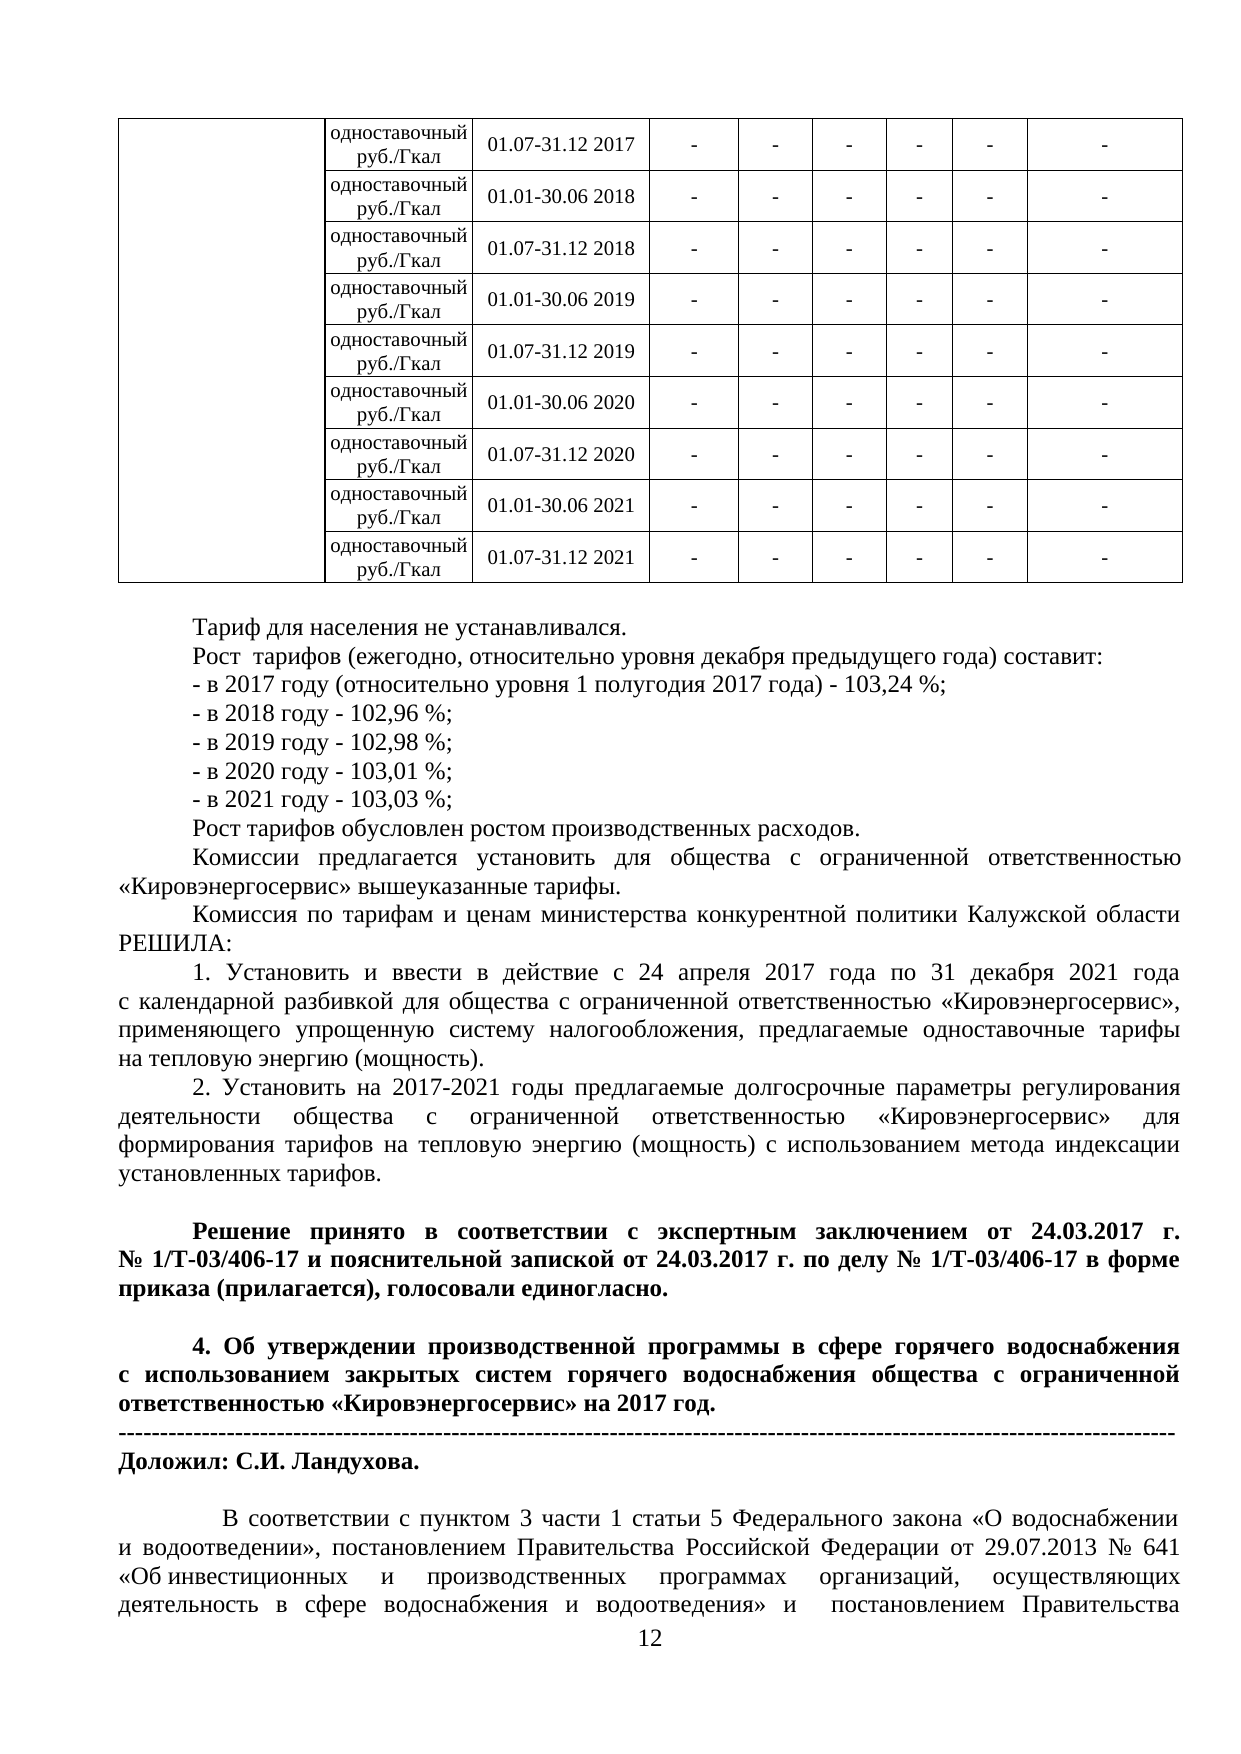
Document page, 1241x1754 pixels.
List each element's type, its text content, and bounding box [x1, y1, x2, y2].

table_cell 01.01-30.06 2019 [473, 274, 649, 324]
table_cell - [887, 171, 952, 221]
table_cell - [1028, 377, 1182, 427]
table_cell Тариф для населения не устанавливался. Рост тарифов (ежегодно, относительно уровня декабря предыдущего года) составит: - в 2017 году (относительно уровня 1 полугодия 2017 года) - 103,24 %; - в 2018 году - 102,96 %; - в 2019 году - 102,98 %; - в 2020 году - 103,01 %; - в 2021 году - 103,03 %; Рост тарифов обусловлен ростом производственных расходов. Комиссии предлагается установить для общества с ограниченной ответственностью «Кировэнергосервис» вышеуказанные тарифы. [118, 583, 1182, 899]
table_cell одноставочный руб./Гкал [326, 222, 472, 273]
table_cell - [739, 532, 812, 582]
table_cell - [887, 377, 952, 427]
table_cell - [739, 325, 812, 376]
text 2. Установить на 2017-2021 годы предлагаемые долгосрочные параметры регулирования деятельности общества с ограниченной ответственностью «Кировэнергосервис» для формирования тарифов на тепловую энергию (мощность) с использованием метода индексации установленных тарифов. [118, 1072, 1181, 1187]
table_cell - [650, 119, 738, 170]
table_cell - [1028, 171, 1182, 221]
text Комиссия по тарифам и ценам министерства конкурентной политики Калужской области РЕШИЛА: [118, 899, 1181, 957]
table_cell - [813, 222, 886, 273]
table_cell - [739, 274, 812, 324]
text 4. Об утверждении производственной программы в сфере горячего водоснабжения с использованием закрытых систем горячего водоснабжения общества с ограниченной ответственностью «Кировэнергосервис» на 2017 год. [118, 1331, 1181, 1417]
table_cell - [953, 119, 1027, 170]
table_cell одноставочный руб./Гкал [326, 171, 472, 221]
table_cell - [953, 429, 1027, 479]
table_cell 01.07-31.12 2020 [473, 429, 649, 479]
table_cell - [650, 171, 738, 221]
table_cell - [650, 377, 738, 427]
table_cell - [953, 222, 1027, 273]
table_cell - [887, 274, 952, 324]
table_cell - [953, 325, 1027, 376]
table_cell - [739, 119, 812, 170]
table_cell - [650, 274, 738, 324]
table_cell - [739, 429, 812, 479]
table_cell - [1028, 274, 1182, 324]
table_cell - [887, 429, 952, 479]
table_cell - [887, 532, 952, 582]
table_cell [326, 119, 472, 170]
table_cell 01.07-31.12 2017 [473, 119, 649, 170]
table_cell 01.07-31.12 2018 [473, 222, 649, 273]
table_cell - [739, 171, 812, 221]
table_cell - [813, 377, 886, 427]
table_cell - [650, 532, 738, 582]
table_cell одноставочный руб./Гкал [326, 274, 472, 324]
table_cell - [1028, 325, 1182, 376]
table_cell - [813, 274, 886, 324]
table_cell - [887, 119, 952, 170]
text Решение принято в соответствии с экспертным заключением от 24.03.2017 г. № 1/Т-03/406-17 и пояснительной запиской от 24.03.2017 г. по делу № 1/Т-03/406-17 в форме приказа (прилагается), голосовали единогласно. [118, 1216, 1181, 1302]
table_cell - [739, 480, 812, 531]
table_cell - [887, 222, 952, 273]
table_cell - [887, 325, 952, 376]
table_cell одноставочный руб./Гкал [326, 377, 472, 427]
table_cell одноставочный руб./Гкал [326, 532, 472, 582]
text Доложил: С.И. Ландухова. [118, 1446, 1181, 1474]
table_cell - [1028, 532, 1182, 582]
table_cell одноставочный руб./Гкал [326, 480, 472, 531]
table_cell - [953, 480, 1027, 531]
table_cell - [650, 222, 738, 273]
text ------------------------------------------------------------------------------------------------------------------------------- [118, 1417, 1181, 1446]
table_cell - [813, 171, 886, 221]
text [118, 1503, 1181, 1618]
table_cell - [650, 480, 738, 531]
table_cell - [953, 171, 1027, 221]
table_cell 01.01-30.06 2020 [473, 377, 649, 427]
table_cell - [953, 274, 1027, 324]
table_cell - [813, 119, 886, 170]
table_cell - [1028, 480, 1182, 531]
table_cell одноставочный руб./Гкал [326, 429, 472, 479]
table_cell - [887, 480, 952, 531]
table_cell - [650, 325, 738, 376]
text 1. Установить и ввести в действие с 24 апреля 2017 года по 31 декабря 2021 года с календарной разбивкой для общества с ограниченной ответственностью «Кировэнергосервис», применяющего упрощенную систему налогообложения, предлагаемые одноставочные тарифы на тепловую энергию (мощность). [118, 957, 1181, 1072]
table_cell - [953, 377, 1027, 427]
table_cell - [813, 480, 886, 531]
table_cell - [1028, 119, 1182, 170]
table_cell 01.01-30.06 2018 [473, 171, 649, 221]
table_cell - [1028, 429, 1182, 479]
table_cell - [813, 532, 886, 582]
table_cell 01.07-31.12 2021 [473, 532, 649, 582]
table_cell 01.07-31.12 2019 [473, 325, 649, 376]
table_cell - [953, 532, 1027, 582]
table_cell - [739, 377, 812, 427]
table_cell - [1028, 222, 1182, 273]
table_cell - [813, 429, 886, 479]
table_cell - [739, 222, 812, 273]
table_cell - [650, 429, 738, 479]
table_cell 01.01-30.06 2021 [473, 480, 649, 531]
table_cell одноставочный руб./Гкал [326, 325, 472, 376]
table_cell - [813, 325, 886, 376]
